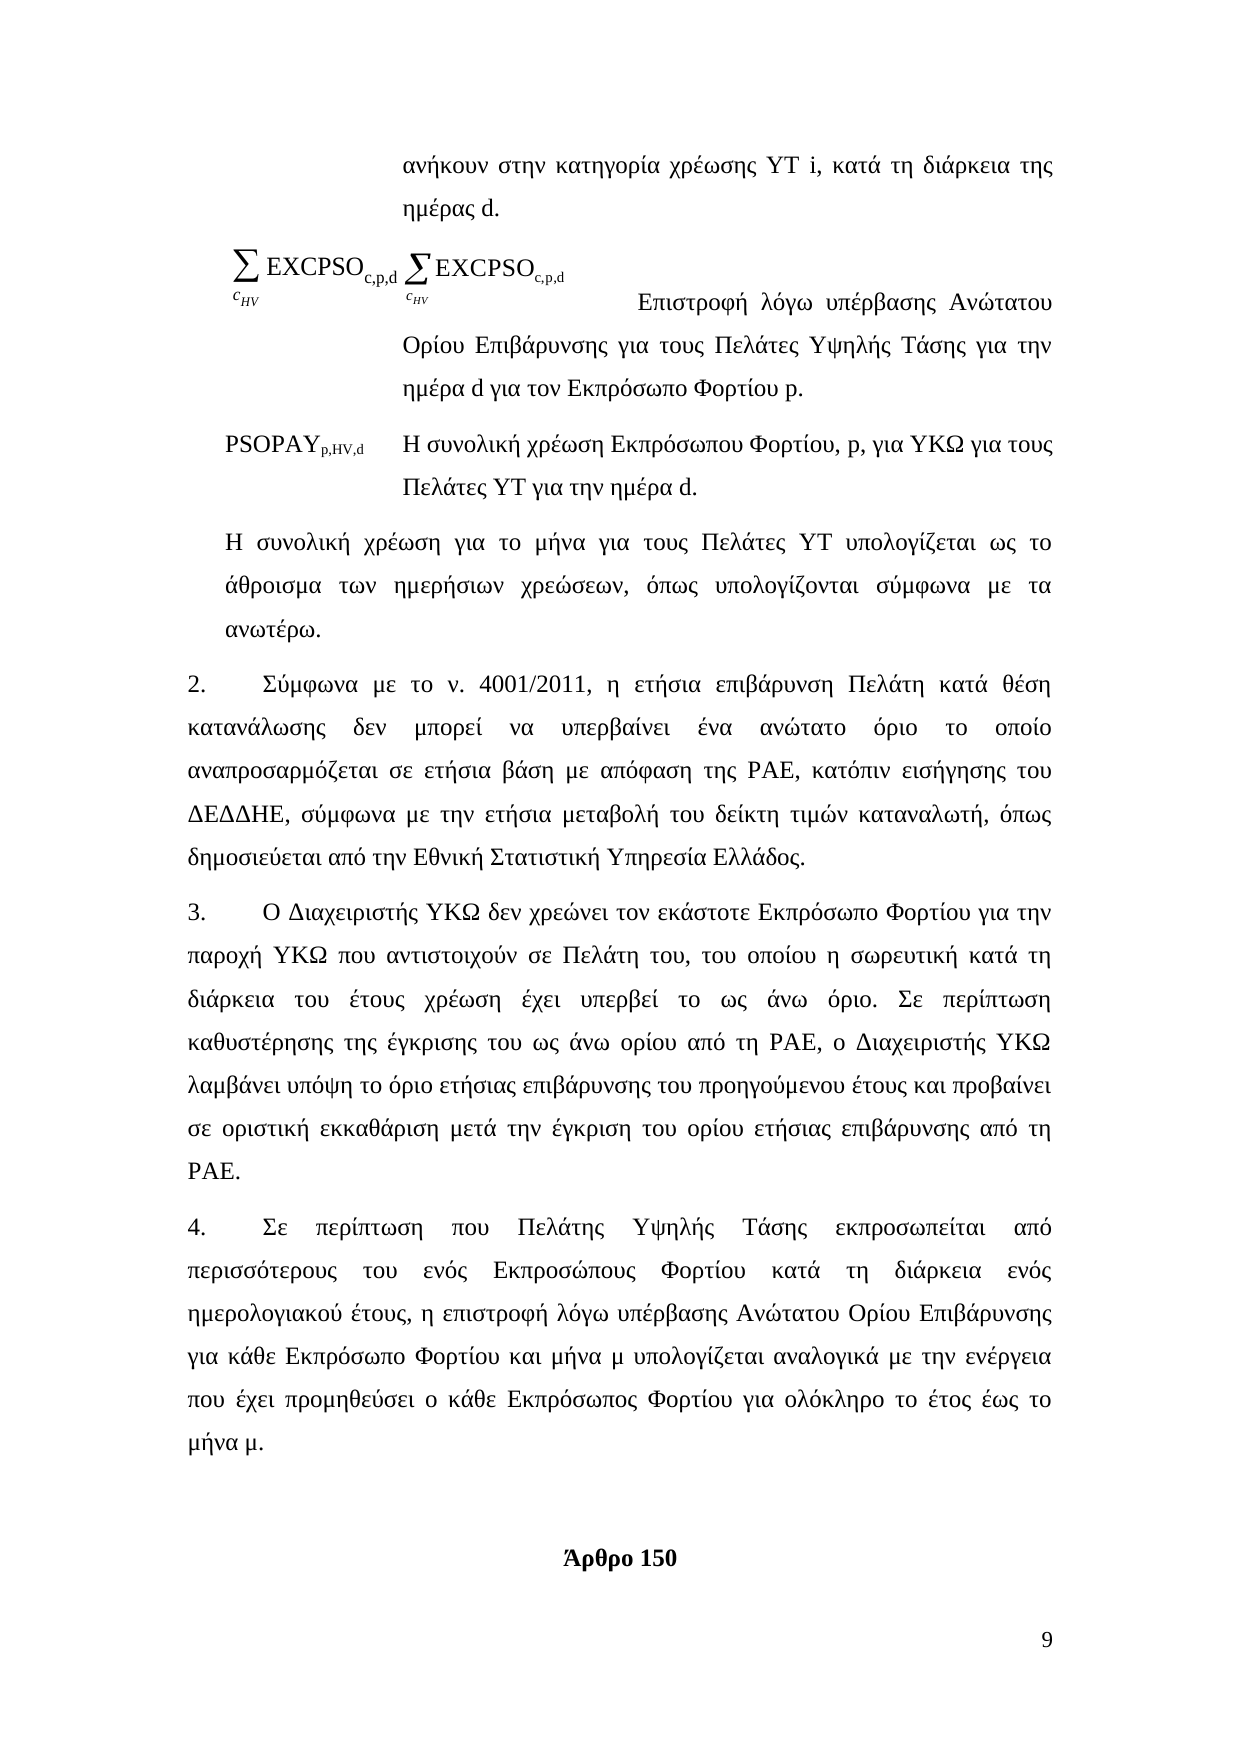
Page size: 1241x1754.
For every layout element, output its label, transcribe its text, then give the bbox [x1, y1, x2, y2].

list Ο Διαχειριστής ΥΚΩ δεν χρεώνει τον εκάστοτε Εκπρόσωπο Φορτίου για την παροχή ΥΚΩ που αντιστοιχούν σε Πελάτη του, του οποίου η σωρευτική κατά τη διάρκεια του έτους χρέωση έχει υπερβεί το ως άνω όριο. Σε περίπτωση καθυστέρησης της έγκρισης του ως άνω ορίου από τη ΡΑΕ, ο Διαχειριστής ΥΚΩ λαμβάνει υπόψη το όριο ετήσιας επιβάρυνσης του προηγούμενου έτους και προβαίνει σε οριστική εκκαθάριση μετά την έγκριση του ορίου ετήσιας επιβάρυνσης από τη ΡΑΕ. [187, 897, 1053, 1185]
text Άρθρο 150 [187, 1543, 1053, 1572]
text Η συνολική χρέωση για το μήνα για τους Πελάτες ΥΤ υπολογίζεται ως το άθροισμα των ημερήσιων χρεώσεων, όπως υπολογίζονται σύμφωνα με τα ανωτέρω. [225, 527, 1053, 642]
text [225, 150, 1053, 222]
text Επιστροφή λόγω υπέρβασης Ανώτατου Ορίου Επιβάρυνσης για τους Πελάτες Υψηλής Τάσης για την ημέρα d για τον Εκπρόσωπο Φορτίου p. [225, 249, 1053, 402]
list Σύμφωνα με το ν. 4001/2011, η ετήσια επιβάρυνση Πελάτη κατά θέση κατανάλωσης δεν μπορεί να υπερβαίνει ένα ανώτατο όριο το οποίο αναπροσαρμόζεται σε ετήσια βάση με απόφαση της ΡΑΕ, κατόπιν εισήγησης του ΔΕΔΔΗΕ, σύμφωνα με την ετήσια μεταβολή του δείκτη τιμών καταναλωτή, όπως δημοσιεύεται από την Εθνική Στατιστική Υπηρεσία Ελλάδος. [187, 669, 1053, 871]
list Σε περίπτωση που Πελάτης Υψηλής Τάσης εκπροσωπείται από περισσότερους του ενός Εκπροσώπους Φορτίου κατά τη διάρκεια ενός ημερολογιακού έτους, η επιστροφή λόγω υπέρβασης Ανώτατου Ορίου Επιβάρυνσης για κάθε Εκπρόσωπο Φορτίου και μήνα μ υπολογίζεται αναλογικά με την ενέργεια που έχει προμηθεύσει ο κάθε Εκπρόσωπος Φορτίου για ολόκληρο το έτος έως το μήνα μ. [187, 1212, 1053, 1456]
text PSOPAYp,HV,d Η συνολική χρέωση Εκπρόσωπου Φορτίου, p, για ΥΚΩ για τους Πελάτες ΥΤ για την ημέρα d. [225, 429, 1053, 501]
